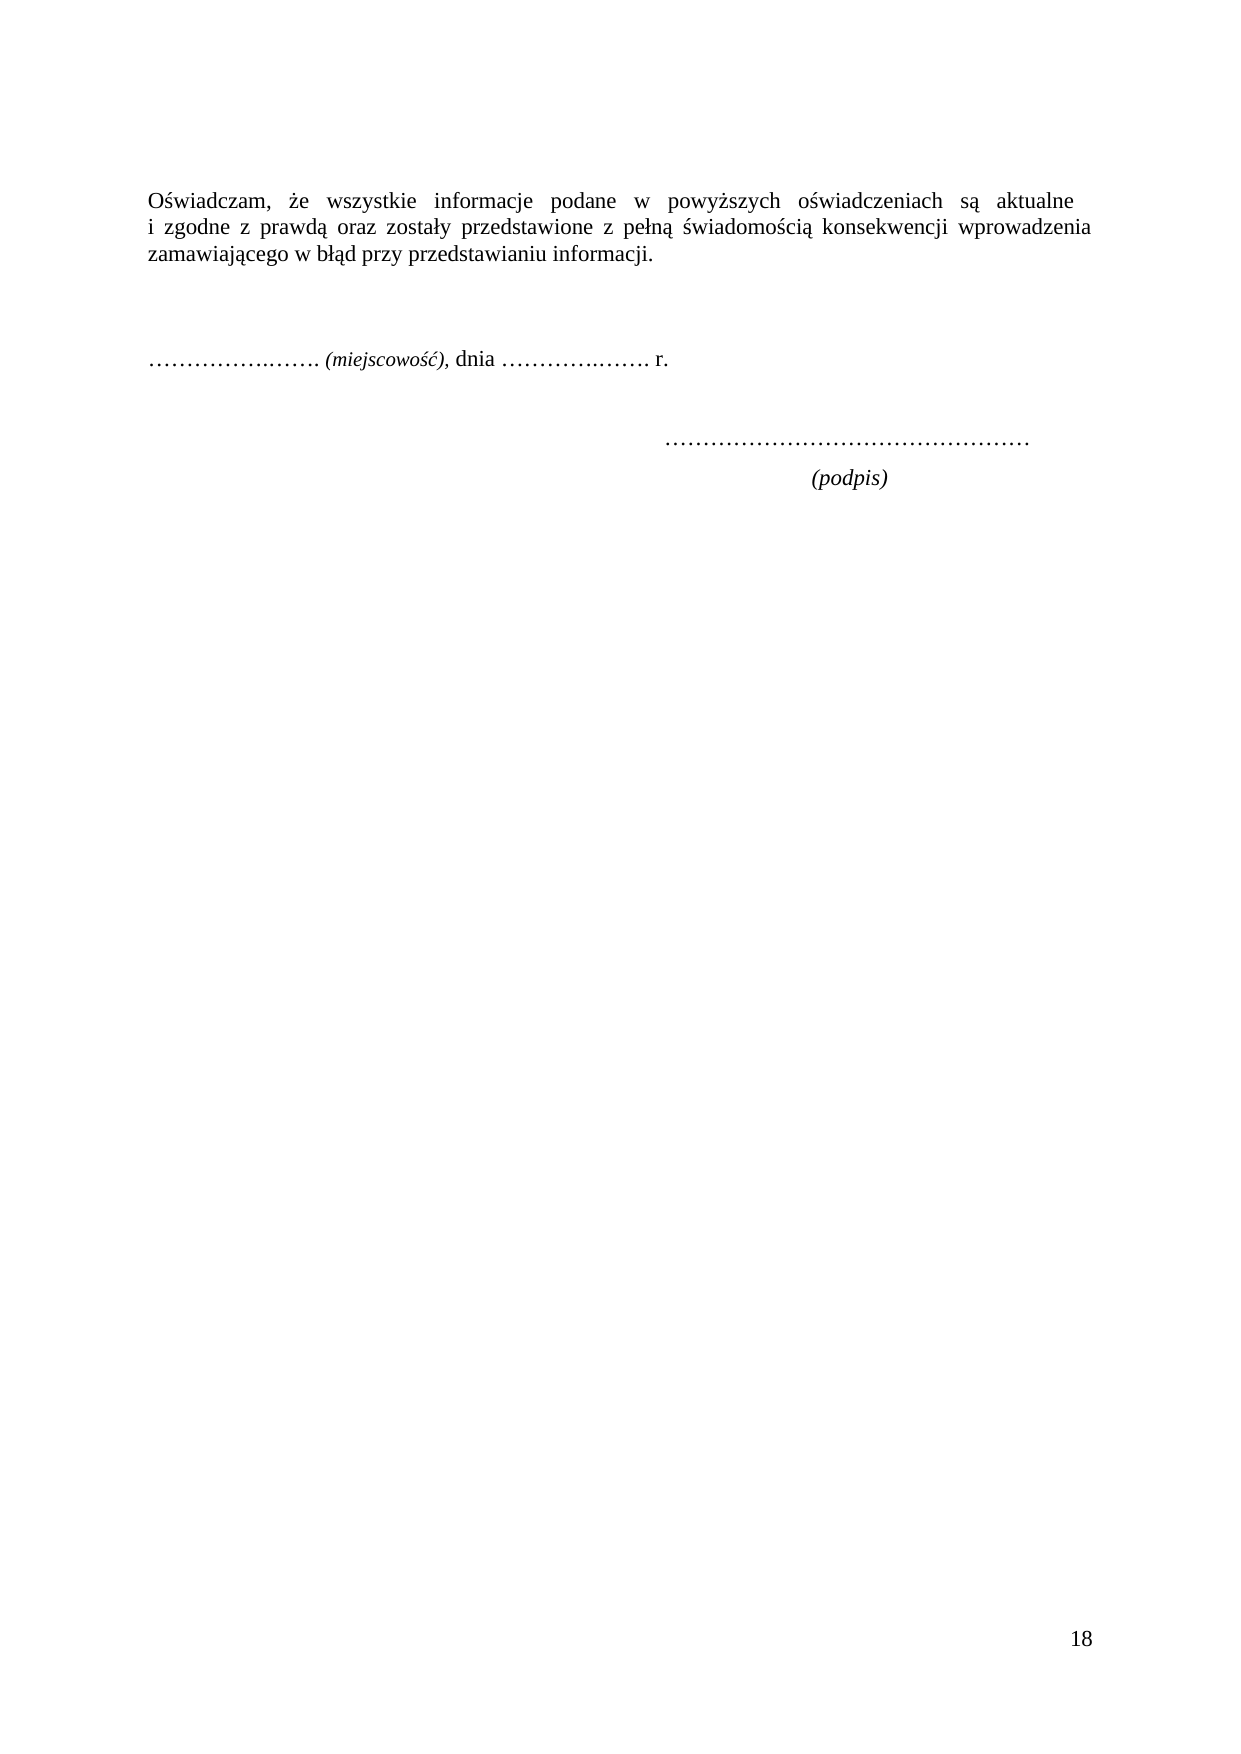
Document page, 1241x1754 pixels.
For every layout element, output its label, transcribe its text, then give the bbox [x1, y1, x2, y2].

text ………………………………………… [148, 424, 1093, 450]
text (podpis) [738, 463, 1093, 490]
text Oświadczam, że wszystkie informacje podane w powyższych oświadczeniach są aktualne i zgodne z prawdą oraz zostały przedstawione z pełną świadomością konsekwencji wprowadzenia zamawiającego w błąd przy przedstawianiu informacji. [148, 187, 1093, 266]
text …………….……. (miejscowość), dnia ………….……. r. [148, 345, 1093, 371]
